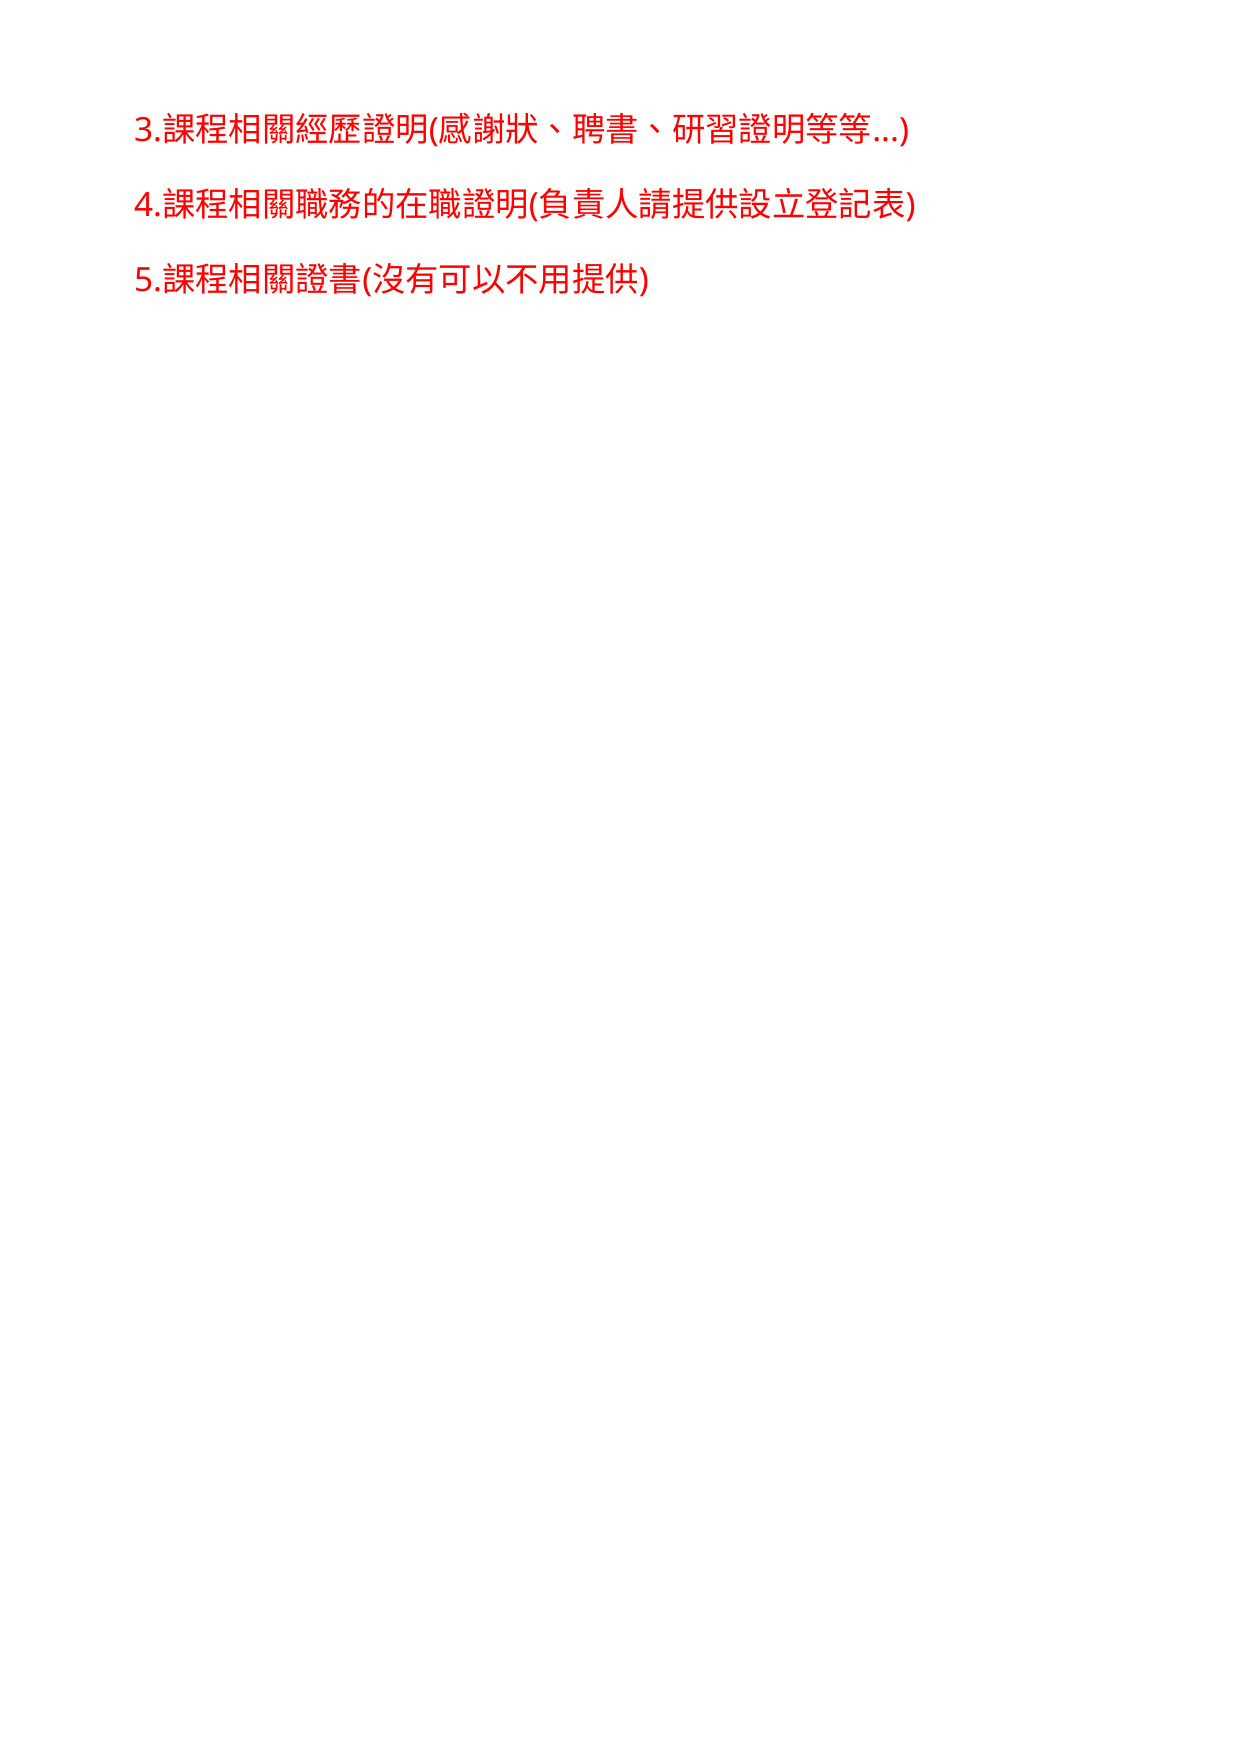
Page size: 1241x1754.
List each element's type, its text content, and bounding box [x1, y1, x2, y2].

text 3.課程相關經歷證明(感謝狀、聘書、研習證明等等...) [75, 89, 1165, 164]
text 4.課程相關職務的在職證明(負責人請提供設立登記表) [75, 164, 1165, 239]
text 5.課程相關證書(沒有可以不用提供) [75, 239, 1165, 314]
